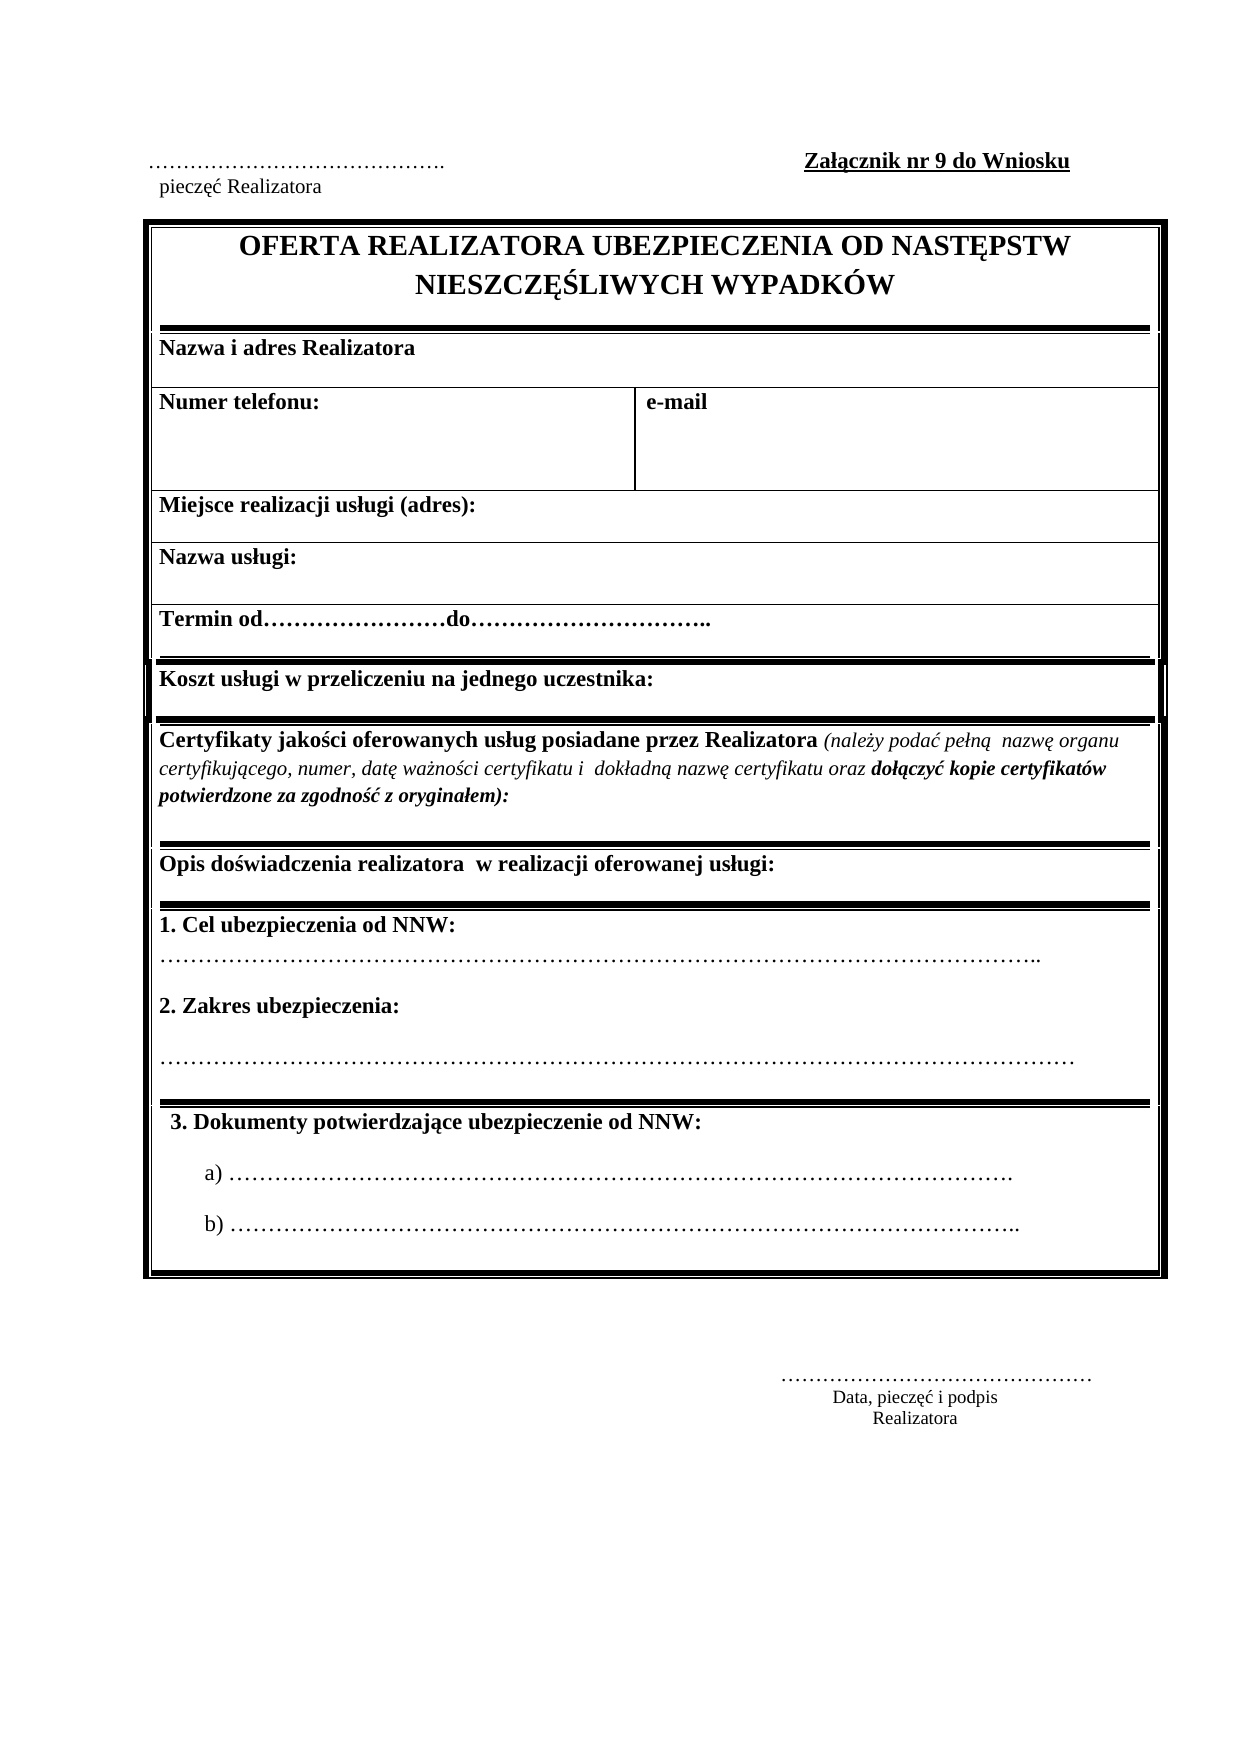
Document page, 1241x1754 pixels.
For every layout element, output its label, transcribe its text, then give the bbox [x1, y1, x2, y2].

text ……………………………………… [148, 1361, 1093, 1386]
table_cell Certyfikaty jakości oferowanych usług posiadane przez Realizatora (należy podać pełną nazwę organu certyfikującego, numer, datę ważności certyfikatu i dokładną nazwę certyfikatu oraz dołączyć kopie certyfikatów potwierdzone za zgodność z oryginałem): [149, 716, 1161, 841]
text pieczęć Realizatora [148, 174, 1093, 198]
table_cell e-mail [636, 388, 1158, 490]
table_cell Koszt usługi w przeliczeniu na jednego uczestnika: [149, 656, 1161, 716]
table_cell [149, 1099, 1161, 1269]
table_cell Opis doświadczenia realizatora w realizacji oferowanej usługi: [149, 841, 1161, 901]
table_cell Nazwa i adres Realizatora [149, 325, 1161, 387]
table_cell Termin od……………………do………………………….. [152, 605, 1158, 656]
text ……………………………………. Załącznik nr 9 do Wniosku [148, 148, 1093, 174]
table_cell Miejsce realizacji usługi (adres): [152, 491, 1158, 542]
table_cell 1. Cel ubezpieczenia od NNW: …………………………………………………………………………………………………….. 2. Zakres ubezpieczenia: ………………………………………………………………………………………………………… [149, 901, 1161, 1098]
table_cell Numer telefonu: [152, 388, 634, 490]
table_cell Nazwa usługi: [152, 543, 1158, 604]
table_header OFERTA REALIZATORA UBEZPIECZENIA OD NASTĘPSTW NIESZCZĘŚLIWYCH WYPADKÓW [152, 228, 1158, 325]
text Realizatora [738, 1407, 1093, 1429]
text Data, pieczęć i podpis [738, 1386, 1093, 1407]
